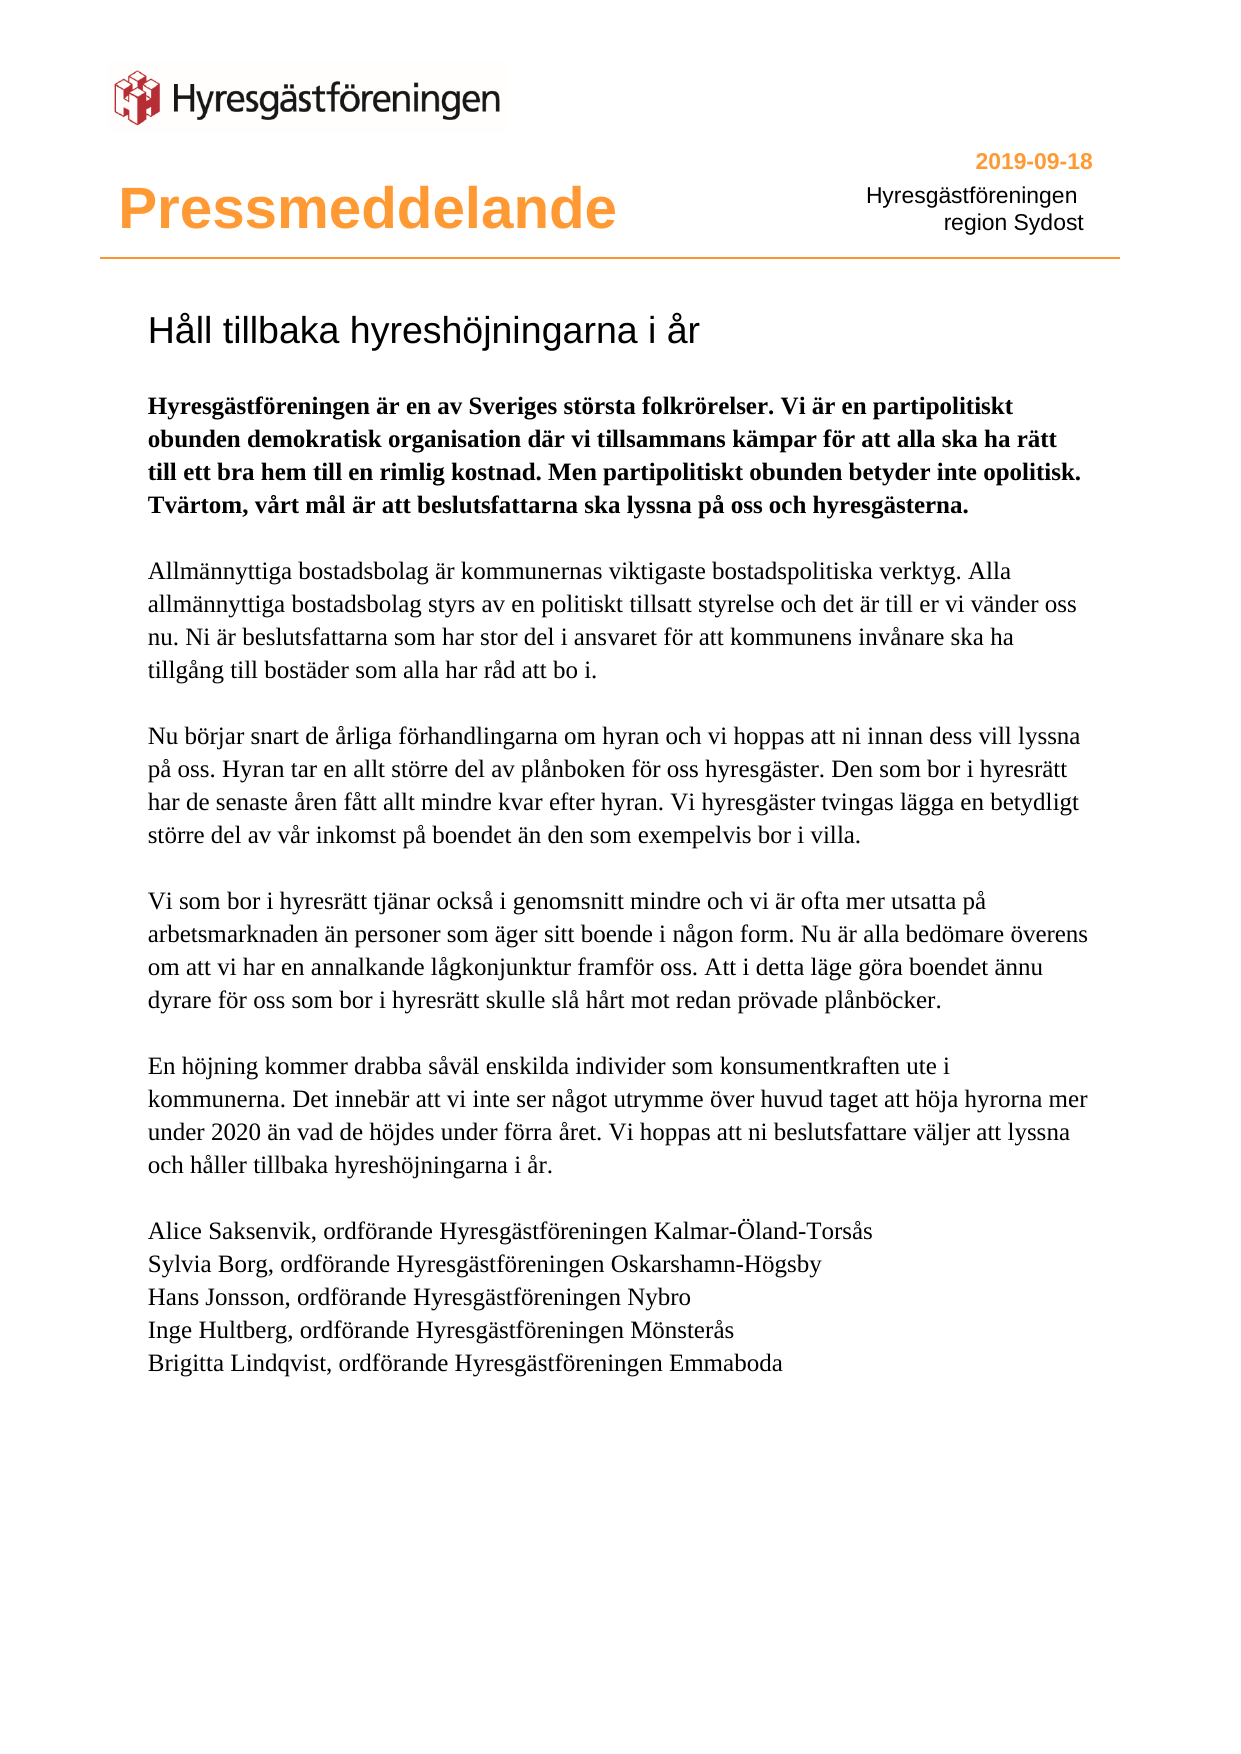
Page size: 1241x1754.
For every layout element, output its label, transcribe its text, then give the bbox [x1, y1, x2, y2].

text Nu börjar snart de årliga förhandlingarna om hyran och vi hoppas att ni innan dess vill lyssna på oss. Hyran tar en allt större del av plånboken för oss hyresgäster. Den som bor i hyresrätt har de senaste åren fått allt mindre kvar efter hyran. Vi hyresgäster tvingas lägga en betydligt större del av vår inkomst på boendet än den som exempelvis bor i villa. [148, 721, 1092, 849]
text Alice Saksenvik, ordförande Hyresgästföreningen Kalmar-Öland-Torsås [148, 1216, 1092, 1245]
text Inge Hultberg, ordförande Hyresgästföreningen Mönsterås [148, 1315, 1092, 1344]
text Håll tillbaka hyreshöjningarna i år [148, 308, 1092, 351]
text Hans Jonsson, ordförande Hyresgästföreningen Nybro [148, 1282, 1092, 1311]
text Hyresgästföreningen är en av Sveriges största folkrörelser. Vi är en partipolitiskt obunden demokratisk organisation där vi tillsammans kämpar för att alla ska ha rätt till ett bra hem till en rimlig kostnad. Men partipolitiskt obunden betyder inte opolitisk. Tvärtom, vårt mål är att beslutsfattarna ska lyssna på oss och hyresgästerna. [148, 391, 1092, 519]
text Vi som bor i hyresrätt tjänar också i genomsnitt mindre och vi är ofta mer utsatta på arbetsmarknaden än personer som äger sitt boende i någon form. Nu är alla bedömare överens om att vi har en annalkande lågkonjunktur framför oss. Att i detta läge göra boendet ännu dyrare för oss som bor i hyresrätt skulle slå hårt mot redan prövade plånböcker. [148, 886, 1092, 1014]
text Sylvia Borg, ordförande Hyresgästföreningen Oskarshamn-Högsby [148, 1249, 1092, 1278]
text Pressmeddelande [118, 174, 779, 241]
text 2019-09-18 [118, 148, 1092, 174]
text Allmännyttiga bostadsbolag är kommunernas viktigaste bostadspolitiska verktyg. Alla allmännyttiga bostadsbolag styrs av en politiskt tillsatt styrelse och det är till er vi vänder oss nu. Ni är beslutsfattarna som har stor del i ansvaret för att kommunens invånare ska ha tillgång till bostäder som alla har råd att bo i. [148, 556, 1092, 684]
text En höjning kommer drabba såväl enskilda individer som konsumentkraften ute i kommunerna. Det innebär att vi inte ser något utrymme över huvud taget att höja hyrorna mer under 2020 än vad de höjdes under förra året. Vi hoppas att ni beslutsfattare väljer att lyssna och håller tillbaka hyreshöjningarna i år. [148, 1051, 1092, 1179]
text Brigitta Lindqvist, ordförande Hyresgästföreningen Emmaboda [148, 1348, 1092, 1377]
picture [106, 61, 509, 133]
